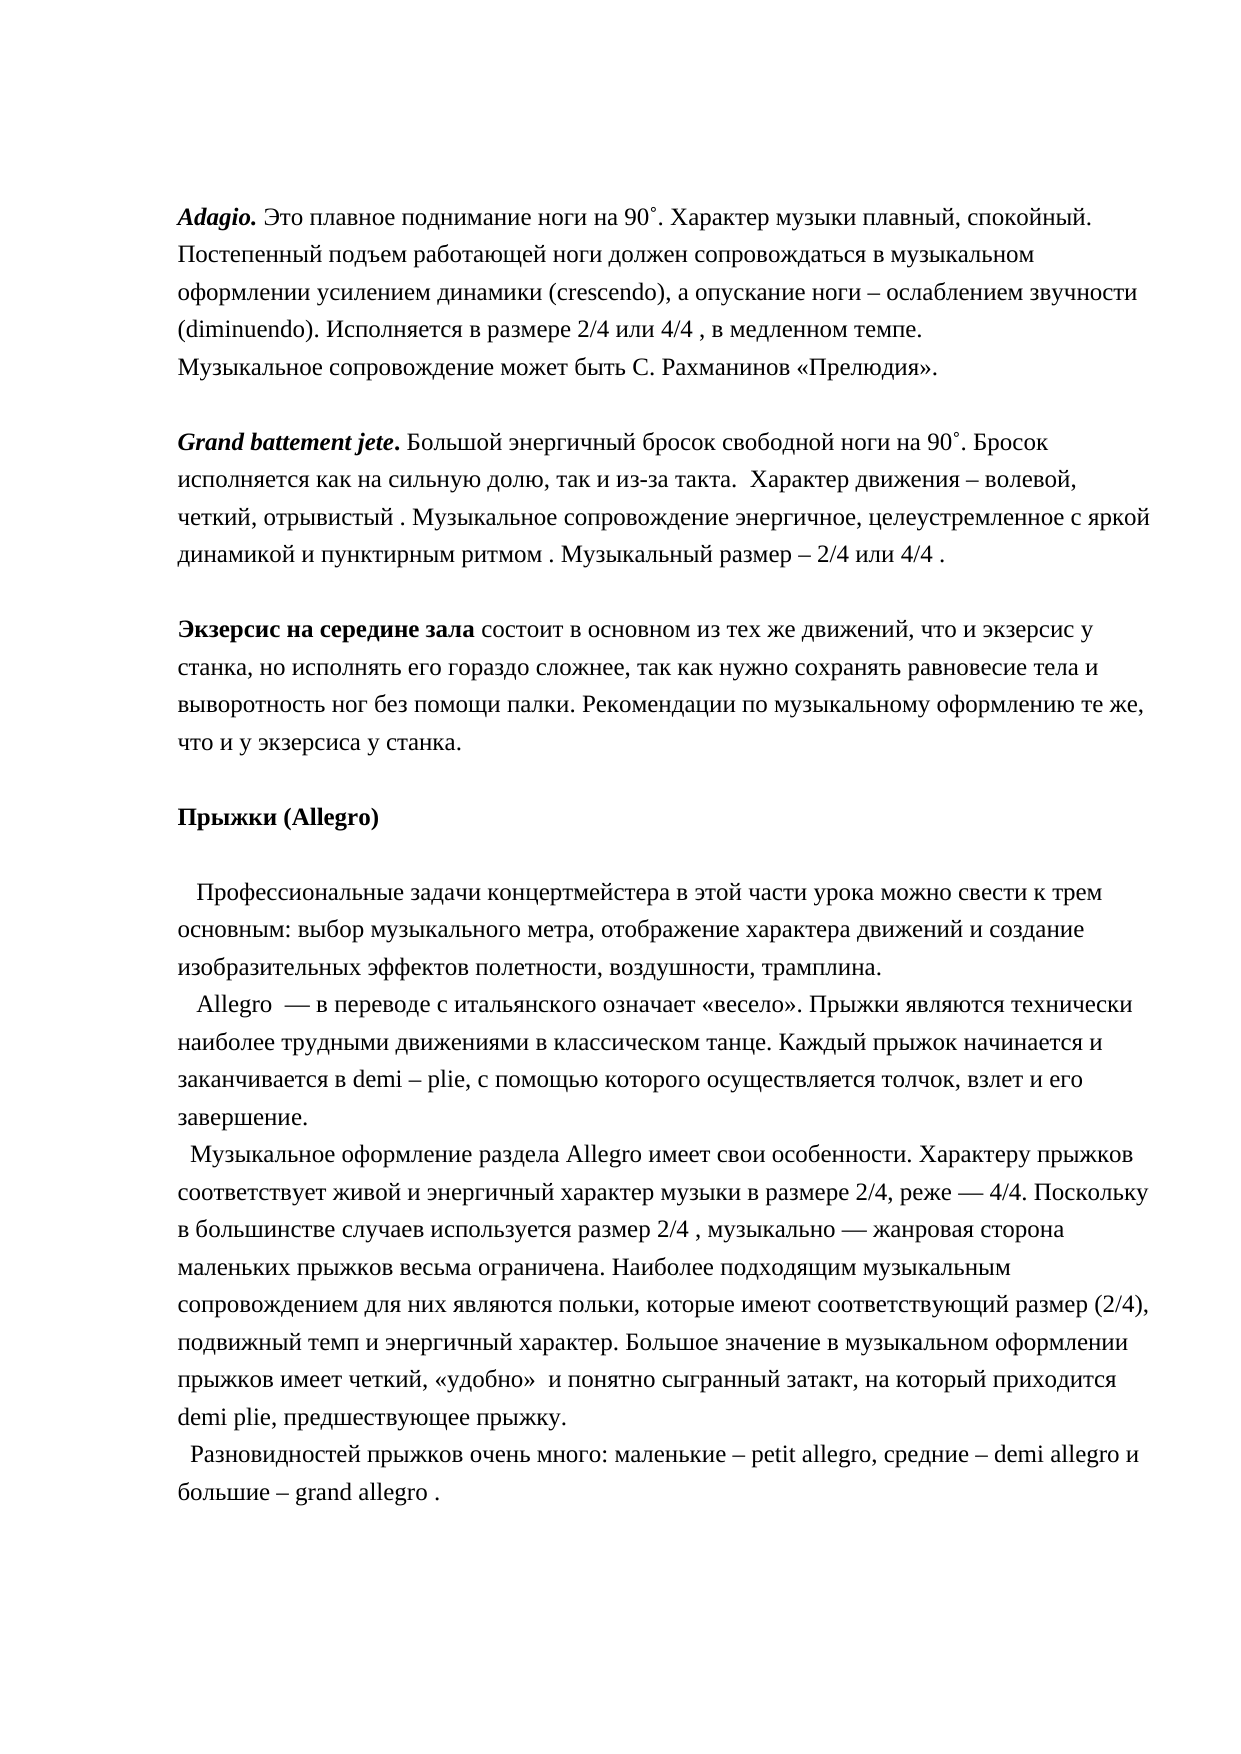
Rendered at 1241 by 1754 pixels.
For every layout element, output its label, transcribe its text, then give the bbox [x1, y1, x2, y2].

text Разновидностей прыжков очень много: маленькие – petit allegro, средние – demi allegro и большие – grand allegro . [177, 1431, 1152, 1506]
text Adagio. Это плавное поднимание ноги на 90˚. Характер музыки плавный, спокойный. Постепенный подъем работающей ноги должен сопровождаться в музыкальном оформлении усилением динамики (crescendo), а опускание ноги – ослаблением звучности (diminuendo). Исполняется в размере 2/4 или 4/4 , в медленном темпе. [177, 193, 1152, 343]
text Экзерсис на середине зала состоит в основном из тех же движений, что и экзерсис у станка, но исполнять его гораздо сложнее, так как нужно сохранять равновесие тела и выворотность ног без помощи палки. Рекомендации по музыкальному оформлению те же, что и у экзерсиса у станка. [177, 606, 1152, 756]
text Прыжки (Allegro) [177, 793, 1152, 831]
text Профессиональные задачи концертмейстера в этой части урока можно свести к трем основным: выбор музыкального метра, отображение характера движений и создание изобразительных эффектов полетности, воздушности, трамплина. [177, 868, 1152, 981]
text Allegro — в переводе с итальянского означает «весело». Прыжки являются технически наиболее трудными движениями в классическом танце. Каждый прыжок начинается и заканчивается в demi – plie, с помощью которого осуществляется толчок, взлет и его завершение. [177, 981, 1152, 1131]
text Музыкальное сопровождение может быть С. Рахманинов «Прелюдия». [177, 343, 1152, 381]
text Музыкальное оформление раздела Allegro имеет свои особенности. Характеру прыжков соответствует живой и энергичный характер музыки в размере 2/4, реже — 4/4. Поскольку в большинстве случаев используется размер 2/4 , музыкально — жанровая сторона маленьких прыжков весьма ограничена. Наиболее подходящим музыкальным сопровождением для них являются польки, которые имеют соответствующий размер (2/4), подвижный темп и энергичный характер. Большое значение в музыкальном оформлении прыжков имеет четкий, «удобно» и понятно сыгранный затакт, на который приходится demi plie, предшествующее прыжку. [177, 1131, 1152, 1431]
text Grand battement jete. Большой энергичный бросок свободной ноги на 90˚. Бросок исполняется как на сильную долю, так и из-за такта. Характер движения – волевой, четкий, отрывистый . Музыкальное сопровождение энергичное, целеустремленное с яркой динамикой и пунктирным ритмом . Музыкальный размер – 2/4 или 4/4 . [177, 418, 1152, 568]
